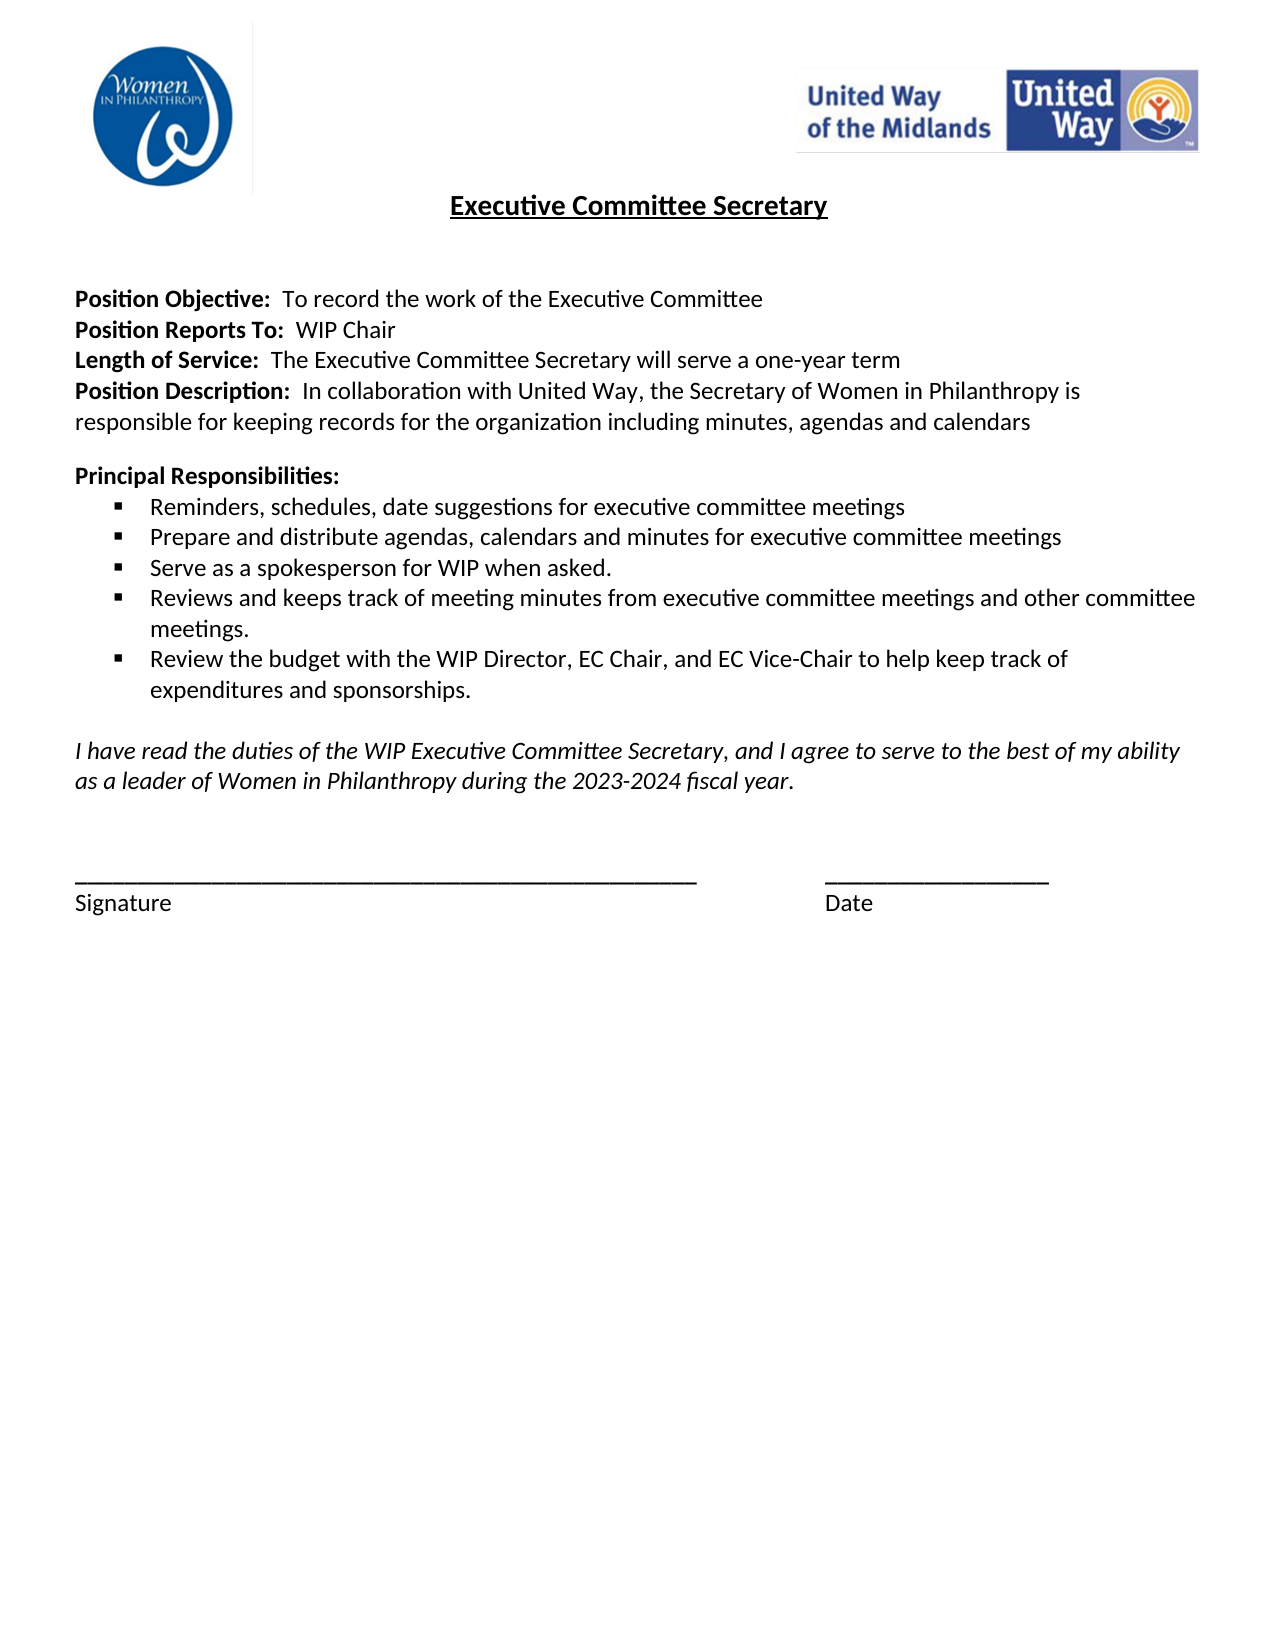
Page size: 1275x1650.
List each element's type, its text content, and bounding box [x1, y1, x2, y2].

picture [75, 20, 1200, 195]
text Executive Committee Secretary [300, 187, 1200, 222]
list Reviews and keeps track of meeting minutes from executive committee meetings and other committee meetings. [112, 582, 1200, 643]
list Serve as a spokesperson for WIP when asked. [112, 552, 1200, 582]
text Position Reports To: WIP Chair [75, 314, 1200, 344]
text Position Description: In collaboration with United Way, the Secretary of Women in Philanthropy is responsible for keeping records for the organization including minutes, agendas and calendars [75, 375, 1200, 436]
text I have read the duties of the WIP Executive Committee Secretary, and I agree to serve to the best of my ability as a leader of Women in Philanthropy during the 2023-2024 fiscal year. [75, 735, 1200, 796]
text Signature Date [75, 887, 1200, 918]
list Reminders, schedules, date suggestions for executive committee meetings [112, 491, 1200, 521]
text Position Objective: To record the work of the Executive Committee [75, 283, 1200, 314]
text Length of Service: The Executive Committee Secretary will serve a one-year term [75, 344, 1200, 375]
list Review the budget with the WIP Director, EC Chair, and EC Vice-Chair to help keep track of expenditures and sponsorships. [112, 643, 1200, 704]
text __________________________________________________ __________________ [75, 857, 1200, 887]
text Principal Responsibilities: [75, 460, 1200, 491]
list Prepare and distribute agendas, calendars and minutes for executive committee meetings [112, 521, 1200, 552]
